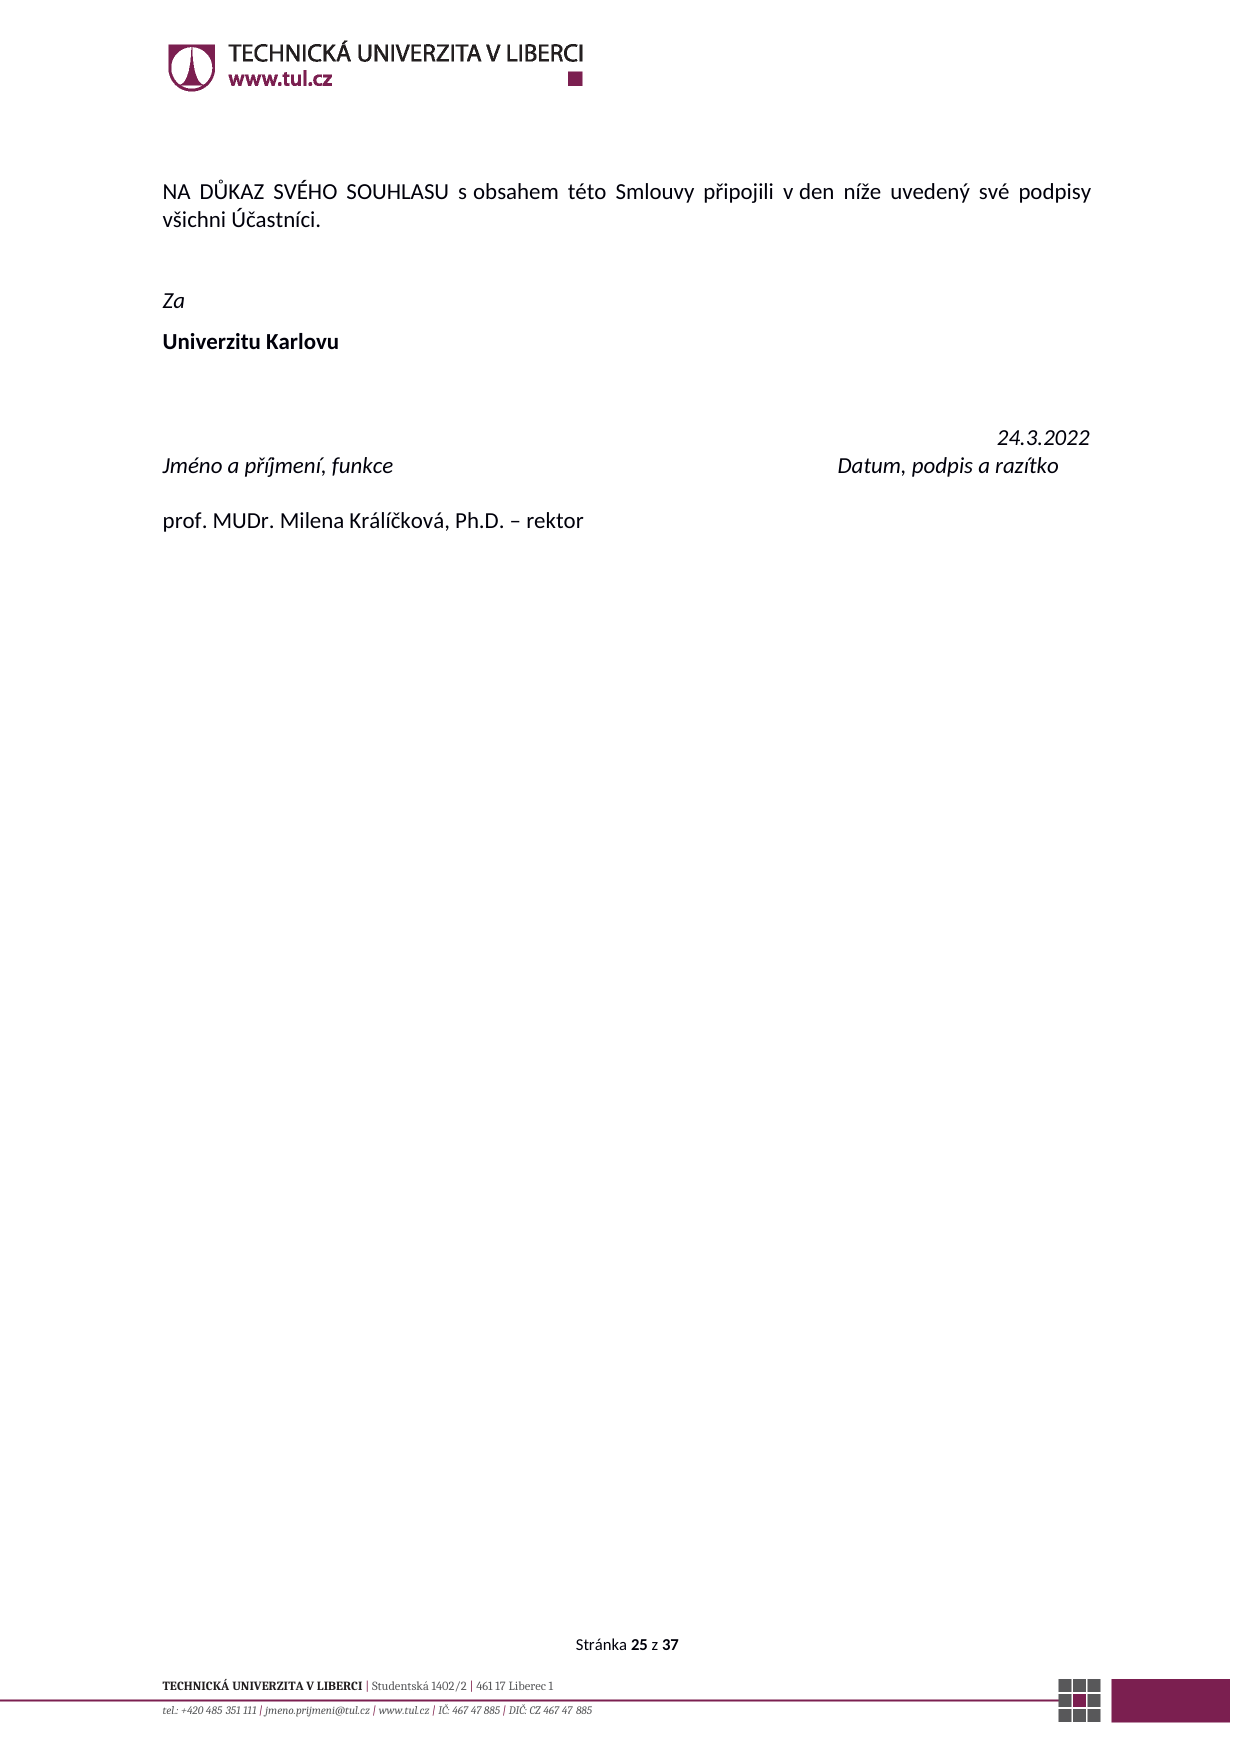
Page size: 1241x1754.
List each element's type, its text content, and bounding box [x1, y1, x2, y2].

text 24.3.2022 [162, 423, 1092, 451]
text NA DŮKAZ SVÉHO SOUHLASU s obsahem této Smlouvy připojili v den níže uvedený své podpisy všichni Účastníci. [162, 177, 1092, 233]
picture [50, 0, 1241, 124]
text Univerzitu Karlovu [162, 327, 1092, 355]
text Za [162, 286, 1092, 314]
picture [0, 1679, 1230, 1754]
text prof. MUDr. Milena Králíčková, Ph.D. – rektor [162, 506, 1092, 534]
text Jméno a příjmení, funkce Datum, podpis a razítko [162, 451, 1092, 479]
